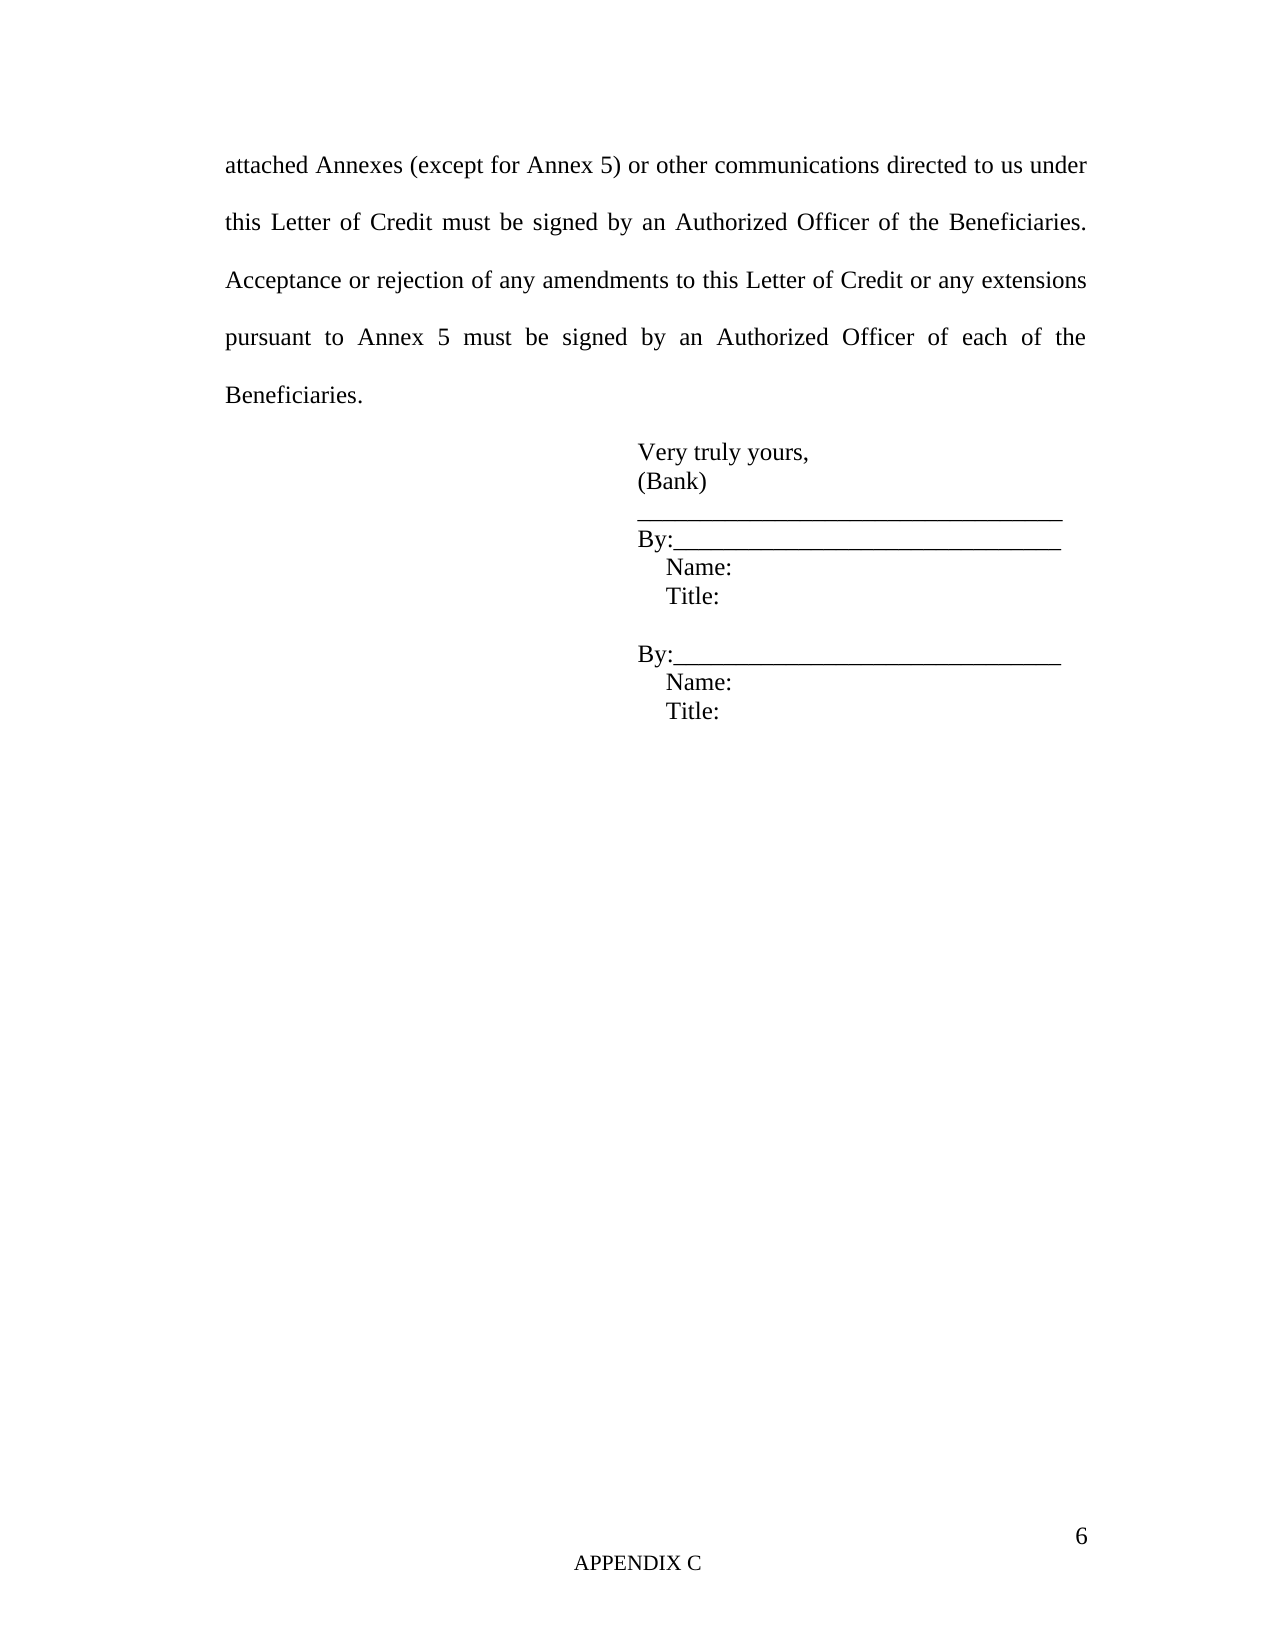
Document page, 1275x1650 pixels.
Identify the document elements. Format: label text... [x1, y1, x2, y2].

text Name: [187, 552, 1087, 581]
text (Bank) [187, 466, 1087, 495]
text Very truly yours, [187, 437, 1087, 466]
text Title: [187, 696, 1087, 725]
text Title: [187, 581, 1087, 610]
text By:_______________________________ [187, 524, 1087, 552]
text Name: [187, 667, 1087, 696]
text By:_______________________________ [187, 639, 1087, 667]
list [187, 150, 1087, 409]
text __________________________________ [187, 495, 1087, 524]
